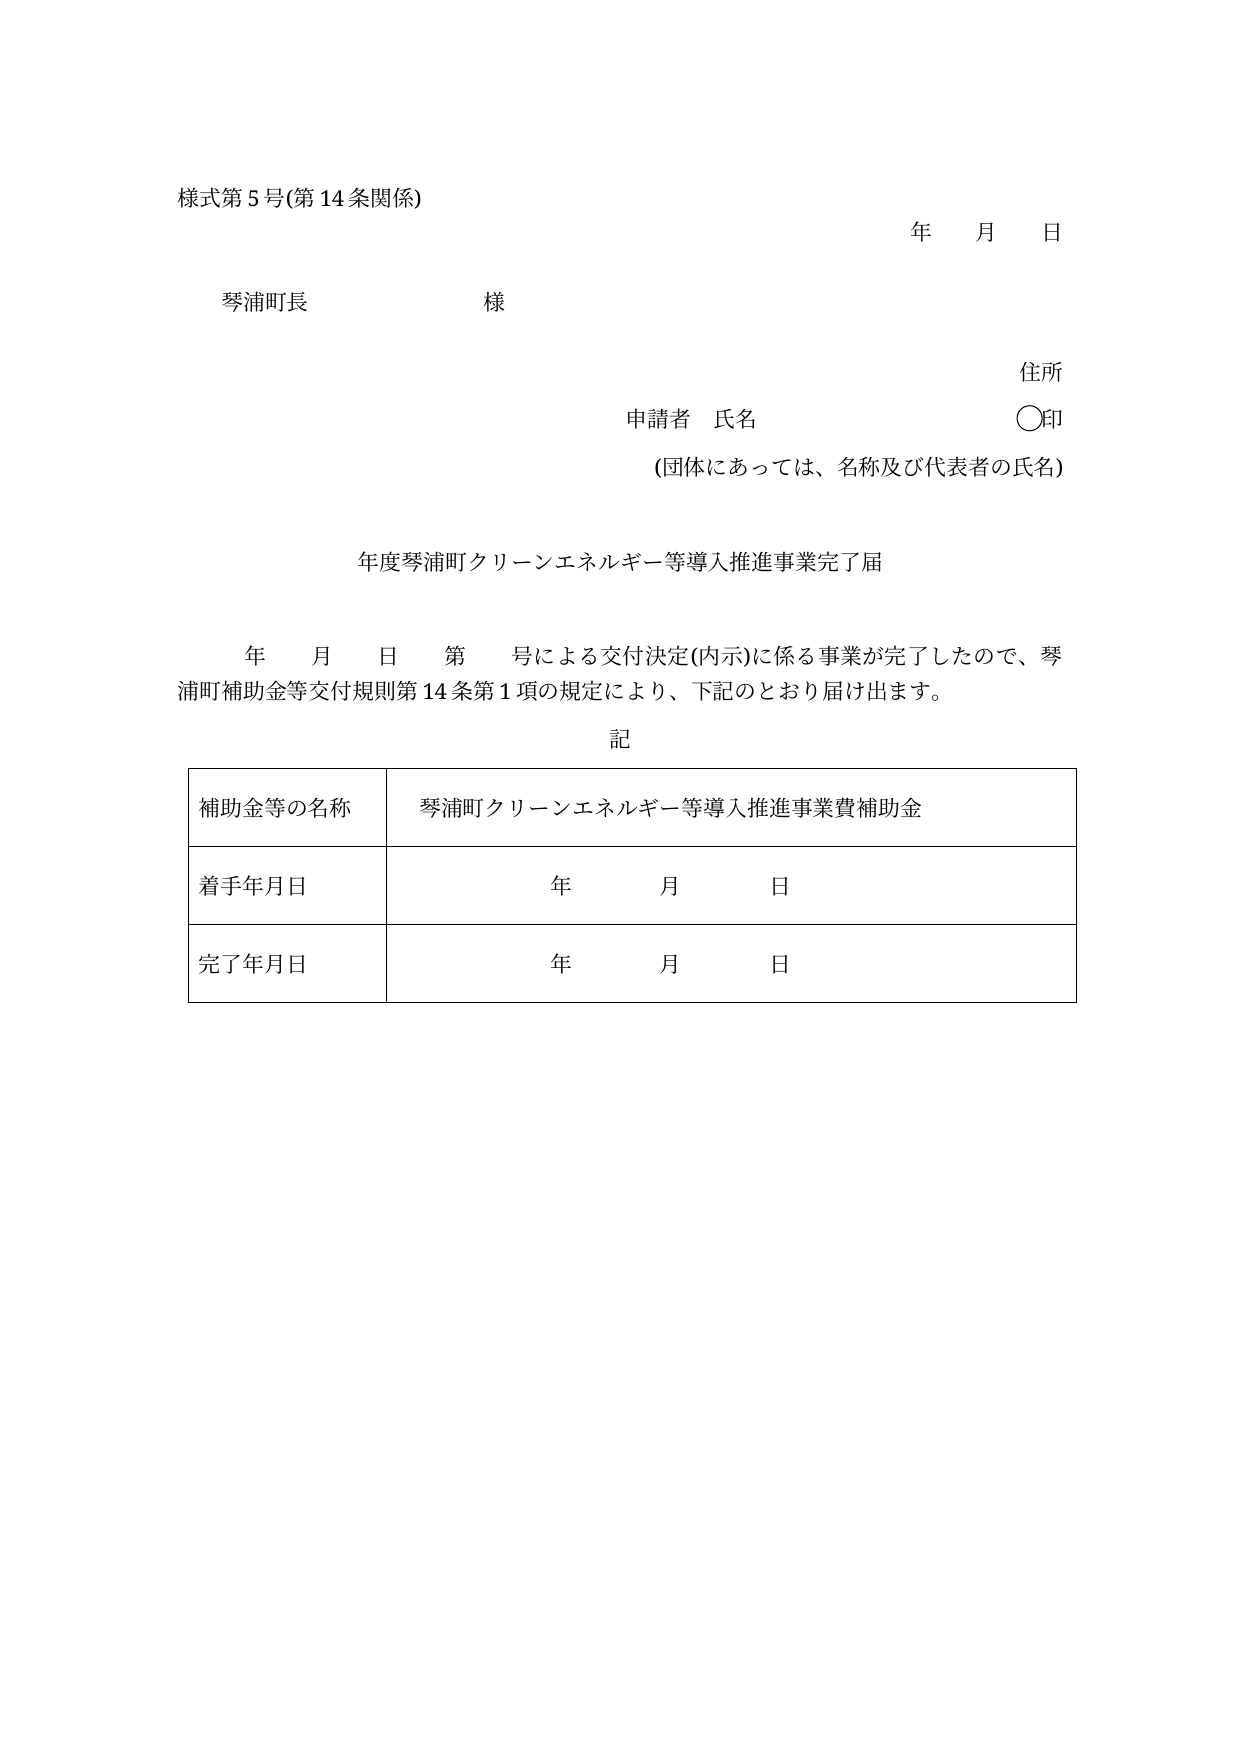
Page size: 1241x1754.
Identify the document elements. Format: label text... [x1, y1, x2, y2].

text (団体にあっては、名称及び代表者の氏名) [177, 448, 1063, 483]
table_cell 年 月 日 [387, 925, 1076, 1002]
text 記 [177, 720, 1063, 755]
table_cell 着手年月日 [189, 847, 386, 924]
text 申請者 氏名 印 [177, 401, 1063, 436]
table_header 琴浦町クリーンエネルギー等導入推進事業費補助金 [387, 769, 1076, 846]
text 琴浦町長 様 [177, 284, 1063, 319]
table_cell 年 月 日 [387, 847, 1076, 924]
text 住所 [177, 353, 1063, 388]
text 年度琴浦町クリーンエネルギー等導入推進事業完了届 [177, 543, 1063, 578]
table_header 補助金等の名称 [189, 769, 386, 846]
text 年 月 日 第 号による交付決定(内示)に係る事業が完了したので、琴浦町補助金等交付規則第14条第1項の規定により、下記のとおり届け出ます。 [177, 638, 1063, 708]
table_cell 完了年月日 [189, 925, 386, 1002]
text 様式第5号(第14条関係) [177, 179, 1063, 214]
text 年 月 日 [177, 214, 1063, 249]
